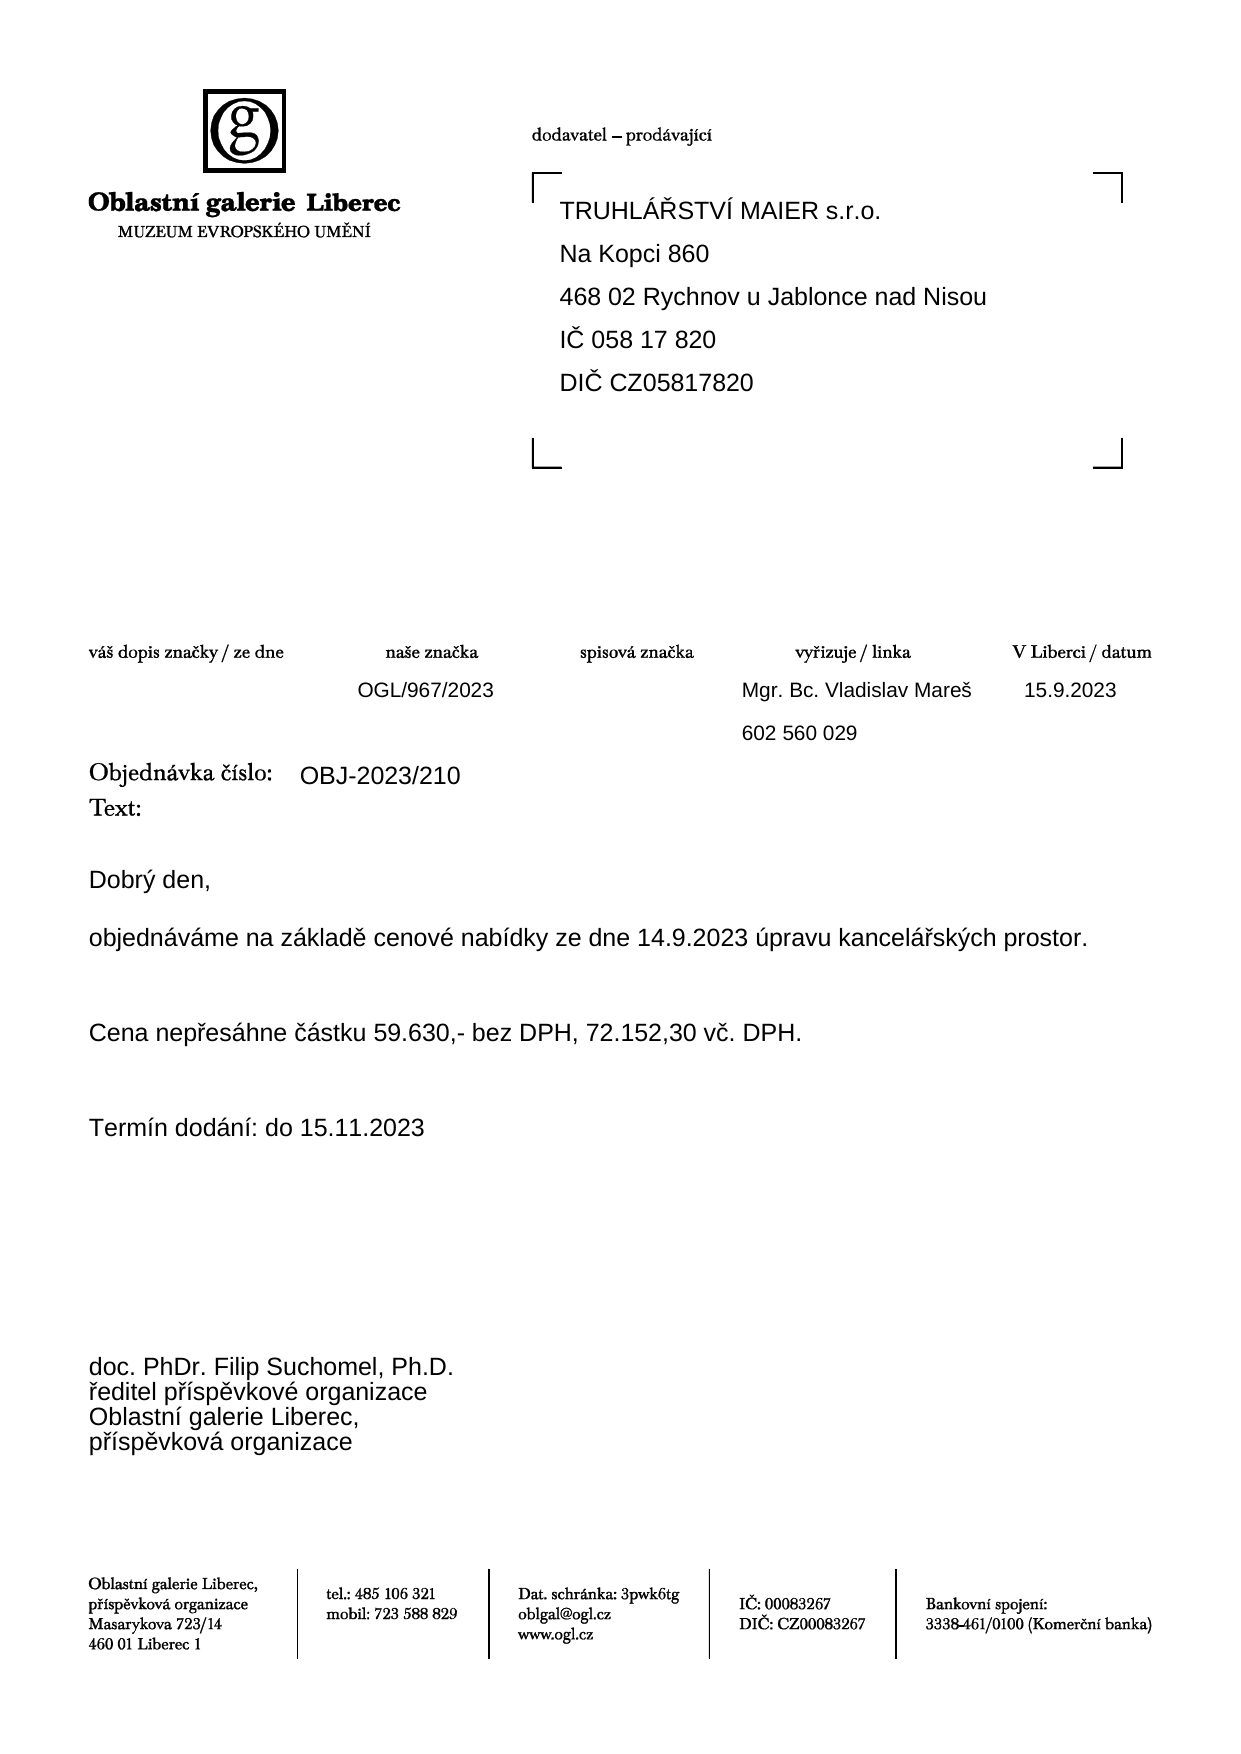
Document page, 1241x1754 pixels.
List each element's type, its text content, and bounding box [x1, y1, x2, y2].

text doc. PhDr. Filip Suchomel, Ph.D. [89, 1356, 1152, 1381]
text Oblastní galerie Liberec, [89, 1406, 1152, 1431]
text objednáváme na základě cenové nabídky ze dne 14.9.2023 úpravu kancelářských prostor. [89, 923, 1152, 951]
text příspěvková organizace [89, 1431, 1152, 1456]
text Termín dodání: do 15.11.2023 [89, 1113, 1152, 1142]
text Cena nepřesáhne částku 59.630,- bez DPH, 72.152,30 vč. DPH. [89, 1018, 1152, 1047]
text ředitel příspěvkové organizace [89, 1381, 1152, 1406]
text Dobrý den, [89, 865, 1152, 894]
